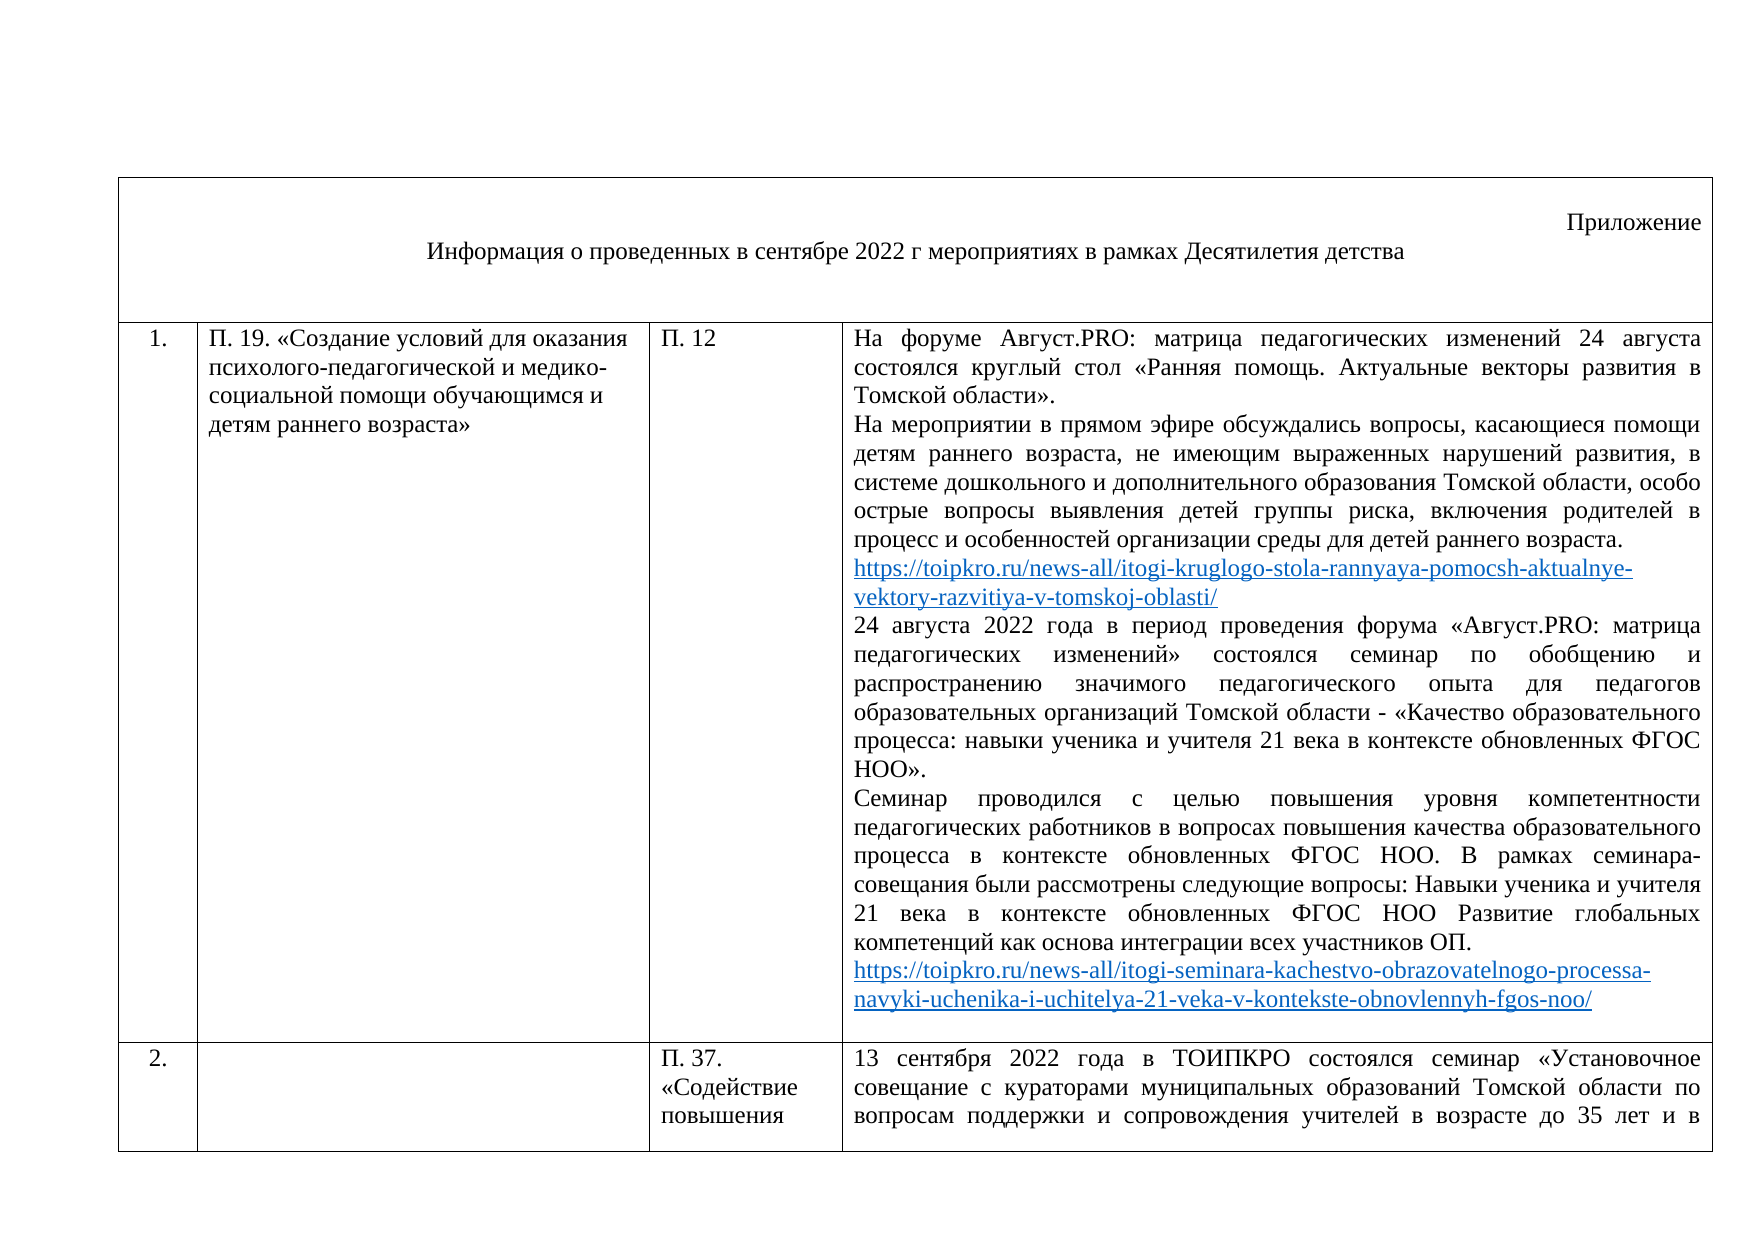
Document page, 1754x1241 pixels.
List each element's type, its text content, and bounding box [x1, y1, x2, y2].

table_cell П. 12 [650, 323, 842, 1042]
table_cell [650, 1043, 842, 1151]
table_cell [198, 1043, 649, 1151]
table_cell П. 19. «Создание условий для оказания психолого-педагогической и медико-социальной помощи обучающимся и детям раннего возраста» [198, 323, 649, 1042]
table_cell 2. [119, 1043, 197, 1151]
table_header Приложение Информация о проведенных в сентябре 2022 г мероприятиях в рамках Десятилетия детства [119, 178, 1712, 322]
table_cell На форуме Август.PRO: матрица педагогических изменений 24 августа состоялся круглый стол «Ранняя помощь. Актуальные векторы развития в Томской области». На мероприятии в прямом эфире обсуждались вопросы, касающиеся помощи детям раннего возраста, не имеющим выраженных нарушений развития, в системе дошкольного и дополнительного образования Томской области, особо острые вопросы выявления детей группы риска, включения родителей в процесс и особенностей организации среды для детей раннего возраста. https://toipkro.ru/news-all/itogi-kruglogo-stola-rannyaya-pomocsh-aktualnye-vektory-razvitiya-v-tomskoj-oblasti/ 24 августа 2022 года в период проведения форума «Август.PRO: матрица педагогических изменений» состоялся семинар по обобщению и распространению значимого педагогического опыта для педагогов образовательных организаций Томской области - «Качество образовательного процесса: навыки ученика и учителя 21 века в контексте обновленных ФГОС НОО». Семинар проводился с целью повышения уровня компетентности педагогических работников в вопросах повышения качества образовательного процесса в контексте обновленных ФГОС НОО. В рамках семинара-совещания были рассмотрены следующие вопросы: Навыки ученика и учителя 21 века в контексте обновленных ФГОС НОО Развитие глобальных компетенций как основа интеграции всех участников ОП. https://toipkro.ru/news-all/itogi-seminara-kachestvo-obrazovatelnogo-processa-navyki-uchenika-i-uchitelya-21-veka-v-kontekste-obnovlennyh-fgos-noo/ [843, 323, 1712, 1042]
table_cell 1. [119, 323, 197, 1042]
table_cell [843, 1043, 1712, 1151]
